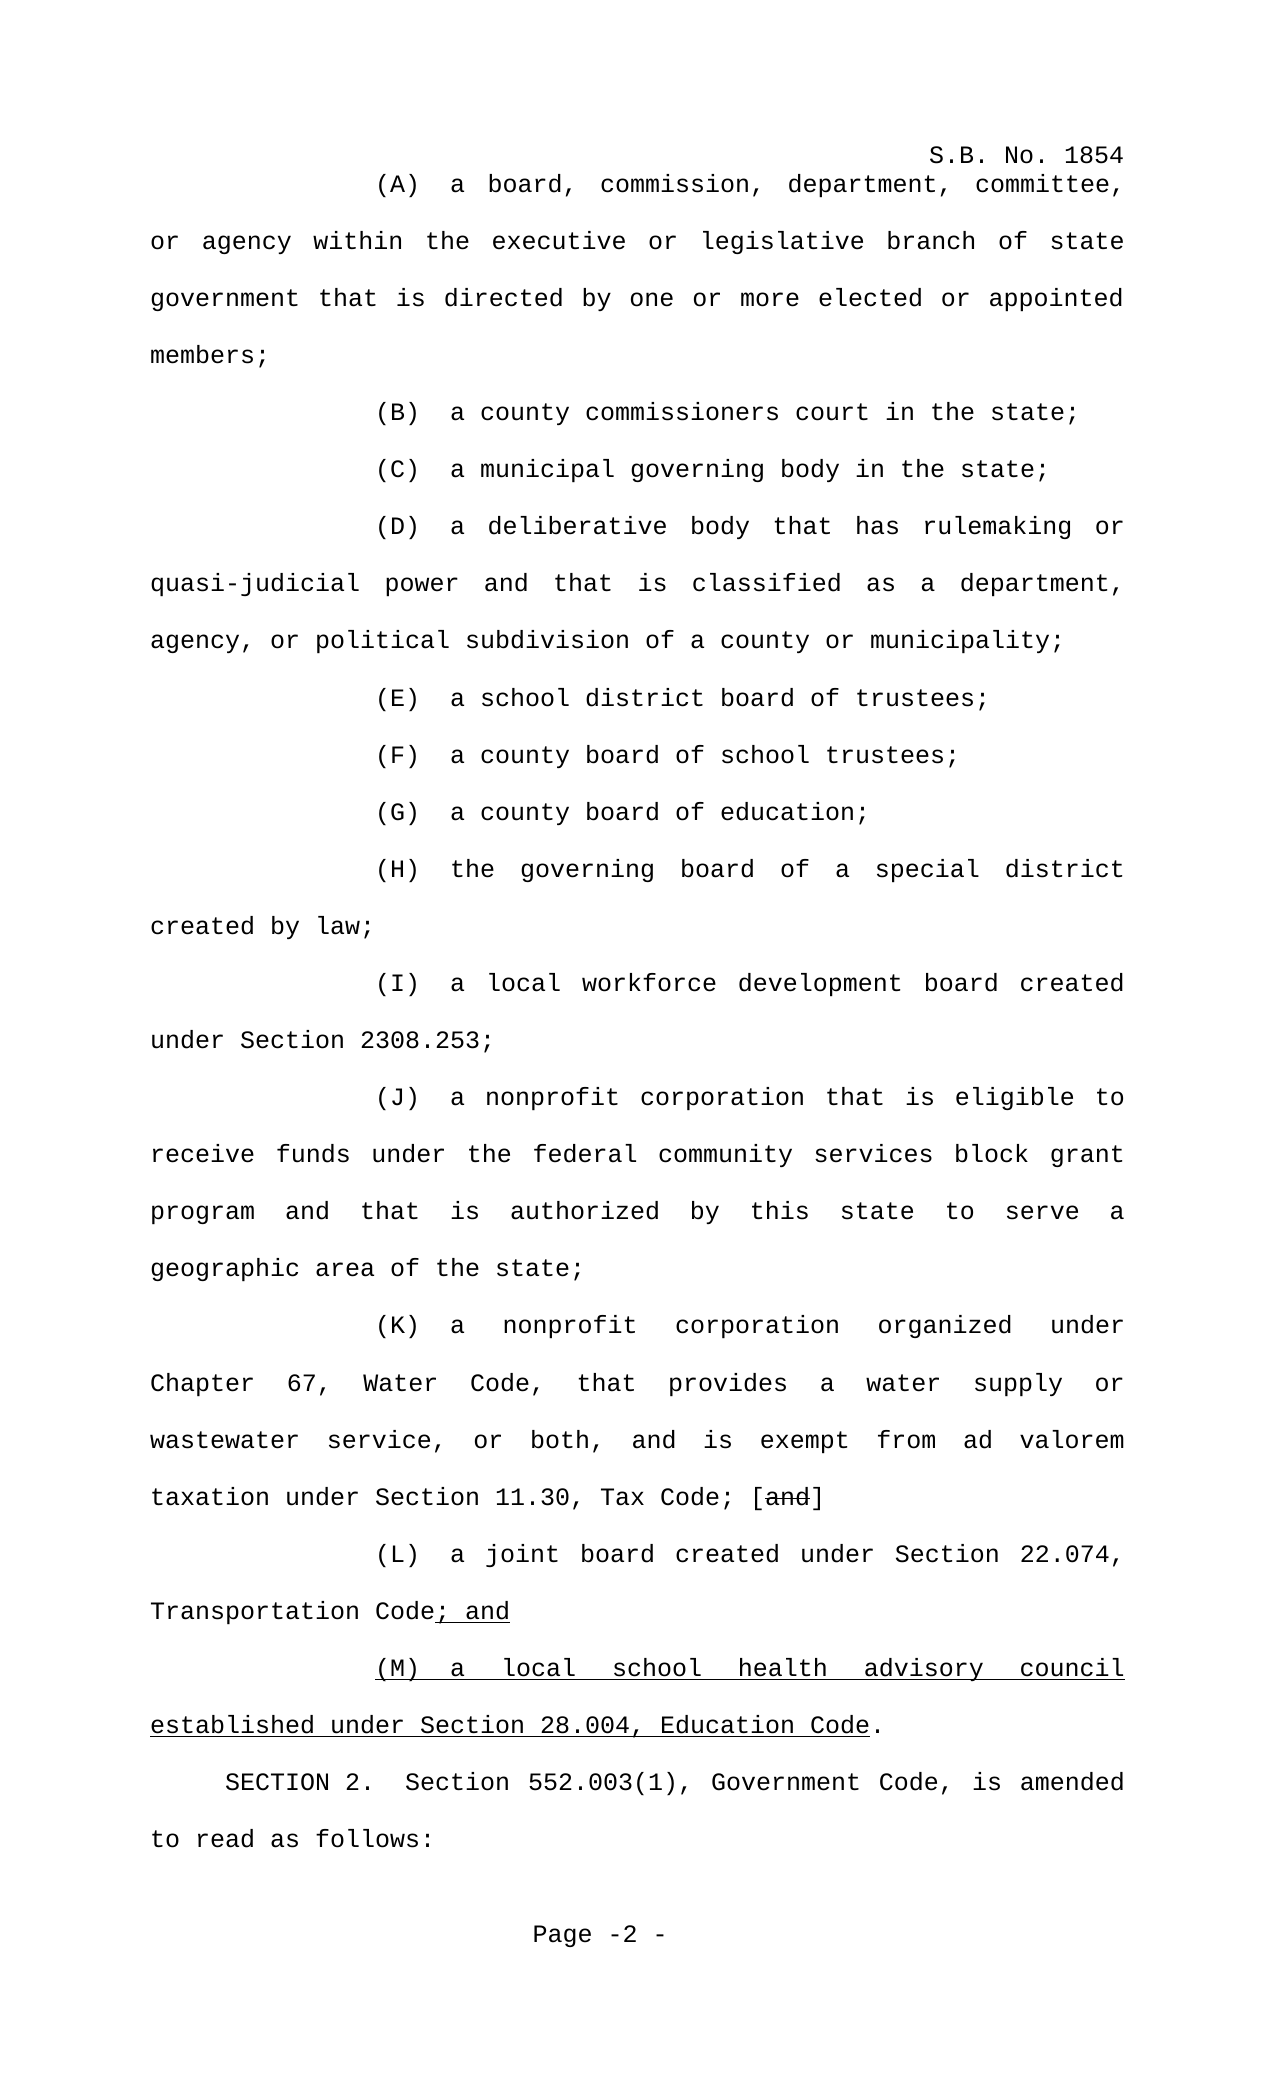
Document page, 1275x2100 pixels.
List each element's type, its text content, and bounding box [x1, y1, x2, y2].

text (A) a board, commission, department, committee, or agency within the executive or legislative branch of state government that is directed by one or more elected or appointed members; [150, 171, 1125, 371]
text (G) a county board of education; [150, 799, 1125, 828]
text (D) a deliberative body that has rulemaking or quasi-judicial power and that is classified as a department, agency, or political subdivision of a county or municipality; [150, 514, 1125, 656]
text (M) a local school health advisory council established under Section 28.004, Education Code. [150, 1655, 1125, 1741]
text (F) a county board of school trustees; [150, 742, 1125, 771]
text (C) a municipal governing body in the state; [150, 457, 1125, 485]
text SECTION 2. Section 552.003(1), Government Code, is amended to read as follows: [150, 1769, 1125, 1855]
text (H) the governing board of a special district created by law; [150, 856, 1125, 942]
text (K) a nonprofit corporation organized under Chapter 67, Water Code, that provides a water supply or wastewater service, or both, and is exempt from ad valorem taxation under Section 11.30, Tax Code; [and] [150, 1313, 1125, 1513]
text (J) a nonprofit corporation that is eligible to receive funds under the federal community services block grant program and that is authorized by this state to serve a geographic area of the state; [150, 1084, 1125, 1284]
text (B) a county commissioners court in the state; [150, 399, 1125, 428]
text (E) a school district board of trustees; [150, 685, 1125, 713]
text (L) a joint board created under Section 22.074, Transportation Code; and [150, 1541, 1125, 1627]
text (I) a local workforce development board created under Section 2308.253; [150, 970, 1125, 1056]
